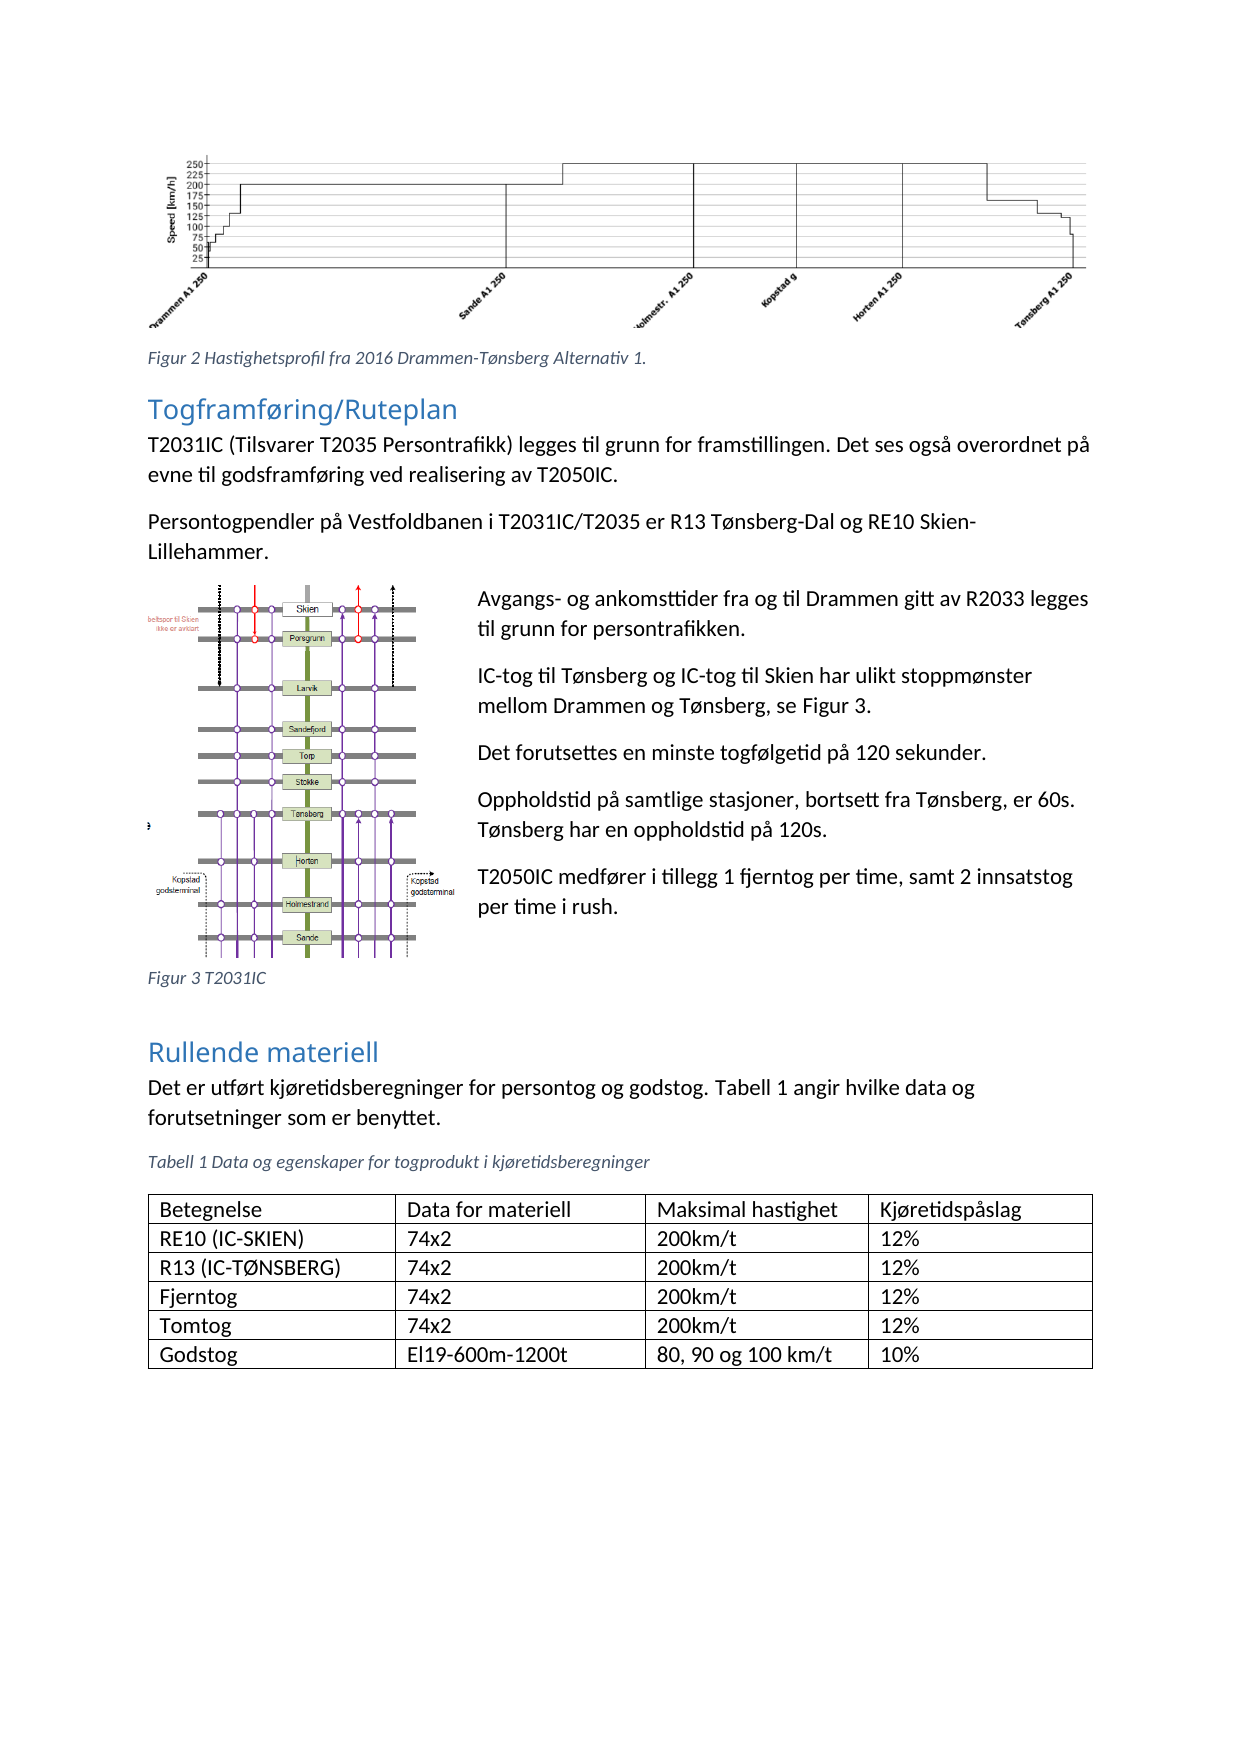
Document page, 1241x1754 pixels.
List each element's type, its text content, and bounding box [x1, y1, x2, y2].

text Avgangs- og ankomsttider fra og til Drammen gitt av R2033 legges til grunn for persontrafikken. [148, 584, 1093, 642]
table_cell 200km/t [646, 1282, 868, 1310]
table_cell 12% [869, 1253, 1092, 1281]
table_cell Fjerntog [149, 1282, 395, 1310]
text Det forutsettes en minste togfølgetid på 120 sekunder. [459, 738, 1093, 766]
table_cell RE10 (IC-SKIEN) [149, 1224, 395, 1252]
text Oppholdstid på samtlige stasjoner, bortsett fra Tønsberg, er 60s. Tønsberg har en oppholdstid på 120s. [459, 785, 1093, 843]
table_cell Godstog [149, 1340, 395, 1368]
table_cell 12% [869, 1311, 1092, 1339]
table_header Kjøretidspåslag [869, 1195, 1092, 1223]
table_cell 200km/t [646, 1311, 868, 1339]
text Det er utført kjøretidsberegninger for persontog og godstog. Tabell 1 angir hvilke data og forutsetninger som er benyttet. [148, 1073, 1093, 1131]
table_cell R13 (IC-TØNSBERG) [149, 1253, 395, 1281]
picture [147, 585, 459, 958]
table_cell 74x2 [396, 1253, 645, 1281]
text Persontogpendler på Vestfoldbanen i T2031IC/T2035 er R13 Tønsberg-Dal og RE10 Skien-Lillehammer. [148, 507, 1093, 565]
table_cell 10% [869, 1340, 1092, 1368]
table_cell 74x2 [396, 1282, 645, 1310]
text T2031IC (Tilsvarer T2035 Persontrafikk) legges til grunn for framstillingen. Det ses også overordnet på evne til godsframføring ved realisering av T2050IC. [148, 430, 1093, 488]
table_cell 12% [869, 1224, 1092, 1252]
table_cell 200km/t [646, 1253, 868, 1281]
table_cell 12% [869, 1282, 1092, 1310]
text T2050IC medfører i tillegg 1 fjerntog per time, samt 2 innsatstog per time i rush. [459, 862, 1093, 921]
table_cell 74x2 [396, 1224, 645, 1252]
table_header Data for materiell [396, 1195, 645, 1223]
text IC-tog til Tønsberg og IC-tog til Skien har ulikt stoppmønster mellom Drammen og Tønsberg, se Figur 1. [459, 661, 1093, 719]
table_header Betegnelse [149, 1195, 395, 1223]
subtitle Rullende materiell [148, 1033, 1093, 1070]
table_cell El19-600m-1200t [396, 1340, 645, 1368]
table_cell 200km/t [646, 1224, 868, 1252]
table_header Maksimal hastighet [646, 1195, 868, 1223]
table_cell 74x2 [396, 1311, 645, 1339]
subtitle Togframføring/Ruteplan [148, 390, 1093, 427]
table_cell 80, 90 og 100 km/t [646, 1340, 868, 1368]
table_cell Tomtog [149, 1311, 395, 1339]
picture [147, 147, 1087, 328]
